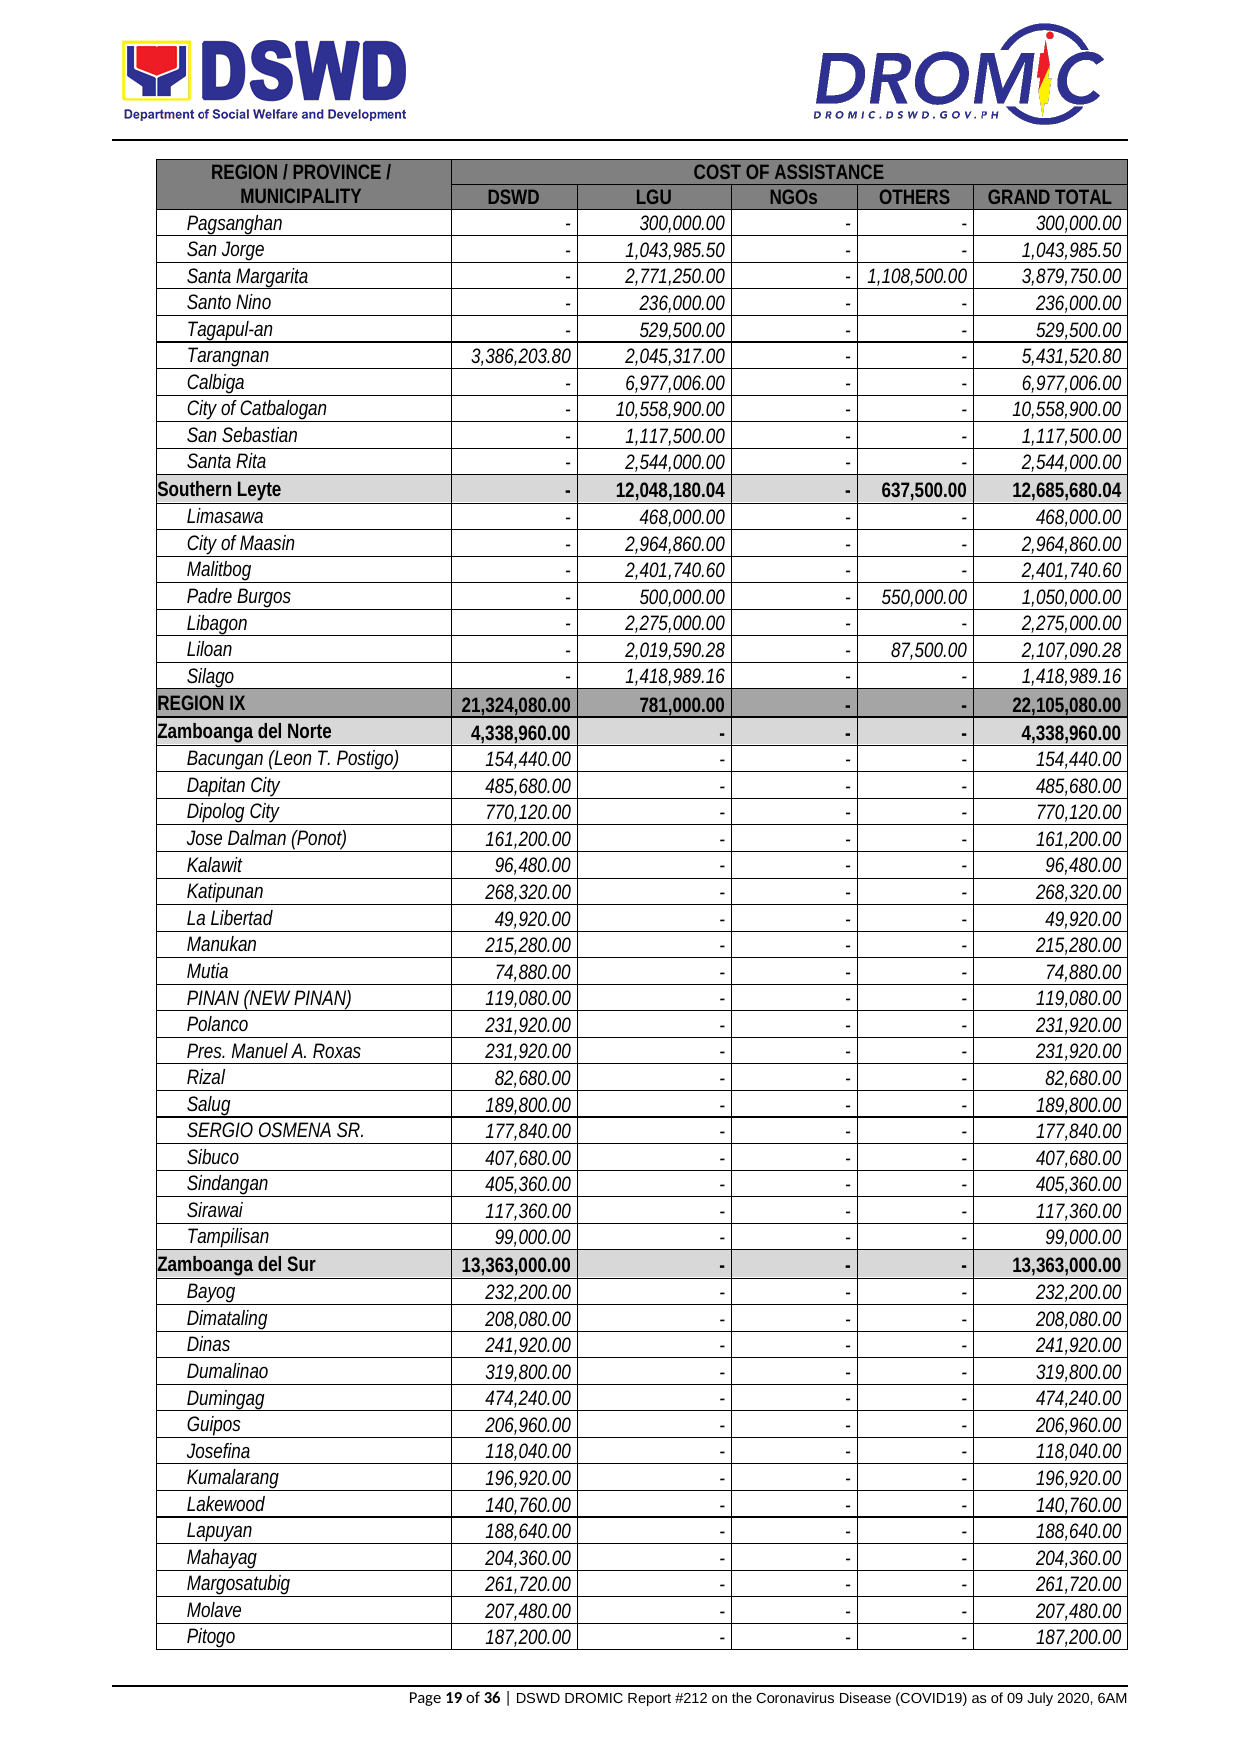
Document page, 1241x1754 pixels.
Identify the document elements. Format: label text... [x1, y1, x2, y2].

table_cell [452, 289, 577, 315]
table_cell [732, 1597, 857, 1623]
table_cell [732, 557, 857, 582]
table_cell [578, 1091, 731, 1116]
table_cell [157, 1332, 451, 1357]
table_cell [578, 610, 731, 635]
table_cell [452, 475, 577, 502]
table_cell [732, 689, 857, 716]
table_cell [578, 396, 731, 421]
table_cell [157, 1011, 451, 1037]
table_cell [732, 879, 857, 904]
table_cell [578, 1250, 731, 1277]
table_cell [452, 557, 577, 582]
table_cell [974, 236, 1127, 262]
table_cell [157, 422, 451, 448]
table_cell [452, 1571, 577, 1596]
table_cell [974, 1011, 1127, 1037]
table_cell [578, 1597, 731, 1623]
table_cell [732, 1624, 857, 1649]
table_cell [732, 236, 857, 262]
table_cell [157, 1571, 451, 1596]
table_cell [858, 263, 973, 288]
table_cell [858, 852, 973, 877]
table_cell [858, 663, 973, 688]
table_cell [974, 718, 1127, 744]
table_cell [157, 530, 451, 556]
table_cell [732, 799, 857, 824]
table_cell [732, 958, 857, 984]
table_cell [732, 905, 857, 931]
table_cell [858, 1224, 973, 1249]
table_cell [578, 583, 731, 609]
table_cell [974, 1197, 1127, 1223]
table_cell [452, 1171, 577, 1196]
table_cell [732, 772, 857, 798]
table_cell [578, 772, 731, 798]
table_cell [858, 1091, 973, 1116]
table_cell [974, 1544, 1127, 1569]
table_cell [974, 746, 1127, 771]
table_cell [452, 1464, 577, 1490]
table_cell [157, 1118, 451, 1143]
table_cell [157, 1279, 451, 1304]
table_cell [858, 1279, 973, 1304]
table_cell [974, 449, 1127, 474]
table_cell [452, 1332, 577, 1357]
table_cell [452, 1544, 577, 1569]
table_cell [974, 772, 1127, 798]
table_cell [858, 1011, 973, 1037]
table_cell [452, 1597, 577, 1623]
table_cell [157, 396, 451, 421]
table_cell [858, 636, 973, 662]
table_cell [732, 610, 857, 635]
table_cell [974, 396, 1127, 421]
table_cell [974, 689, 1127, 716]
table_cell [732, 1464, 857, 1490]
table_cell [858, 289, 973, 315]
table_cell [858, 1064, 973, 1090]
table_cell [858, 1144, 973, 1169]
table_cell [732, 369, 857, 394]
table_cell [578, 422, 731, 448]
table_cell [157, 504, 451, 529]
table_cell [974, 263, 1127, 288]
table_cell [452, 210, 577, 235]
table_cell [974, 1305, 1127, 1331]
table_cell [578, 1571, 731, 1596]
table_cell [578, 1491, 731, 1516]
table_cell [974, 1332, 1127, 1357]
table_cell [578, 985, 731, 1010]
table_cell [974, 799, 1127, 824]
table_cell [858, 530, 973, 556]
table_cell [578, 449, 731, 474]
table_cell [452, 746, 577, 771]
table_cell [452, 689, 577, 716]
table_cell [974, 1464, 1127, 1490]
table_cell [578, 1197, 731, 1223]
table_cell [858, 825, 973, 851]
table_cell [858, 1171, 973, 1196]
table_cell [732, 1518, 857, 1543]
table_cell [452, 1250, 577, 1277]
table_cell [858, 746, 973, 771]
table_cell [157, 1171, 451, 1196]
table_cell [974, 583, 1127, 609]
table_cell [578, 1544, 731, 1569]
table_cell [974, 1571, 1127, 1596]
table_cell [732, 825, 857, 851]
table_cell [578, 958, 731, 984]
table_header COST OF ASSISTANCE [452, 160, 1127, 184]
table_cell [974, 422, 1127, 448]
table_cell OTHERS [858, 185, 973, 209]
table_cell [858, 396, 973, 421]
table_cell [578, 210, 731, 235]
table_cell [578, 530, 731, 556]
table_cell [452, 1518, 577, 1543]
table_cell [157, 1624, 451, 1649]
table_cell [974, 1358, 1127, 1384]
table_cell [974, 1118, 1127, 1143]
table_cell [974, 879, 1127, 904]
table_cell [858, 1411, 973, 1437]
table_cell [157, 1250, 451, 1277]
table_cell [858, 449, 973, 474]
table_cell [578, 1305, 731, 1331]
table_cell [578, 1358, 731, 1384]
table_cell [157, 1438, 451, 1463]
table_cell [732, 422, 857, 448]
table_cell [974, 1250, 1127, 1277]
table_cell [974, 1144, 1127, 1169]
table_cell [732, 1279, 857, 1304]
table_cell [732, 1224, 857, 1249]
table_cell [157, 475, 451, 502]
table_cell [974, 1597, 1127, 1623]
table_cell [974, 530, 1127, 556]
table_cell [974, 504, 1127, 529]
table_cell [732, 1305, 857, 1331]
table_cell NGOs [732, 185, 857, 209]
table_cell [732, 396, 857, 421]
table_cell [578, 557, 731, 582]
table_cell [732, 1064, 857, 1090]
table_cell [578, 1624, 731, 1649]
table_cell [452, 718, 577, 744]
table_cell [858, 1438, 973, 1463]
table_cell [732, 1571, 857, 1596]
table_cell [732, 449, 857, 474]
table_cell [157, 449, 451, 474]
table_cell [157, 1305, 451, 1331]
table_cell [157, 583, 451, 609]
table_cell LGU [578, 185, 731, 209]
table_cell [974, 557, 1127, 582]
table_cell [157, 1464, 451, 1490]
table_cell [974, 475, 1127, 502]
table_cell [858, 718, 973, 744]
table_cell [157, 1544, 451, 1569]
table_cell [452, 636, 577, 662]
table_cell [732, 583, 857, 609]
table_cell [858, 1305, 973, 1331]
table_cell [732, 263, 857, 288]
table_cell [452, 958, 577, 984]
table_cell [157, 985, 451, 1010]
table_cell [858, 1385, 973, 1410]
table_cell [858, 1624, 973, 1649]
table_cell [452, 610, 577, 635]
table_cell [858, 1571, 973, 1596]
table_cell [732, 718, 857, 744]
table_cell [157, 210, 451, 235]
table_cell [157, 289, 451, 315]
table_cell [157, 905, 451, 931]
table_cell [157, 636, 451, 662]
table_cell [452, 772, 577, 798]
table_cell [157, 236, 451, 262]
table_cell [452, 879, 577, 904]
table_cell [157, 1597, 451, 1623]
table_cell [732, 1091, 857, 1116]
picture [112, 37, 416, 125]
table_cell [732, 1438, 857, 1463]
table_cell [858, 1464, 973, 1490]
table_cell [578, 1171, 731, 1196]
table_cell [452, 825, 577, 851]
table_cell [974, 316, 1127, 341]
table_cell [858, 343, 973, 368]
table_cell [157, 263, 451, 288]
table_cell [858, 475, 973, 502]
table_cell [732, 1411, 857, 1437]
table_cell GRAND TOTAL [974, 185, 1127, 209]
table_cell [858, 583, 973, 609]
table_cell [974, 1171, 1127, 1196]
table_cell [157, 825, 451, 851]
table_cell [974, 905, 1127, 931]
table_cell DSWD [452, 185, 577, 209]
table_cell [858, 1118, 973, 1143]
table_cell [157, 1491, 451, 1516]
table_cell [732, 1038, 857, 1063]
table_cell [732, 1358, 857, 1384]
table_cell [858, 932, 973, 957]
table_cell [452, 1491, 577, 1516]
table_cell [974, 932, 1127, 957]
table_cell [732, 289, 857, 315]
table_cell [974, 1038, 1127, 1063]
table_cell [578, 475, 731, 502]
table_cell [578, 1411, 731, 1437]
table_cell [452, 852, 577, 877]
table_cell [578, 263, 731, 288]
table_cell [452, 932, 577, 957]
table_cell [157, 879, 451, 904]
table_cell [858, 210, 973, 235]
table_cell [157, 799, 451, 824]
picture [781, 23, 1133, 125]
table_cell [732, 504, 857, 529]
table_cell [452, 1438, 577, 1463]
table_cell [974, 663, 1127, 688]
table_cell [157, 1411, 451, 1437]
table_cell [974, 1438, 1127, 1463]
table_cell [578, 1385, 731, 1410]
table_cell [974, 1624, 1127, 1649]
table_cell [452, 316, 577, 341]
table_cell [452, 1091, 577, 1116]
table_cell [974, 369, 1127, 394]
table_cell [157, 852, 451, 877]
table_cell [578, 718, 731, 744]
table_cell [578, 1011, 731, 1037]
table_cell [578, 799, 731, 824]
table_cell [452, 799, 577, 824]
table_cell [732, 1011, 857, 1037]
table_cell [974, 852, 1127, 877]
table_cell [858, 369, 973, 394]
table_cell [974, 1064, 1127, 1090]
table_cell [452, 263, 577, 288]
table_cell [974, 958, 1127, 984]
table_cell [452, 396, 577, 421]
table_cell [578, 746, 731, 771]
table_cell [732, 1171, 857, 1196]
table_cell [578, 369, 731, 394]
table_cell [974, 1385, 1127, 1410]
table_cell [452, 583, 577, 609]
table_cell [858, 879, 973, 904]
table_header REGION / PROVINCE / MUNICIPALITY [157, 160, 451, 209]
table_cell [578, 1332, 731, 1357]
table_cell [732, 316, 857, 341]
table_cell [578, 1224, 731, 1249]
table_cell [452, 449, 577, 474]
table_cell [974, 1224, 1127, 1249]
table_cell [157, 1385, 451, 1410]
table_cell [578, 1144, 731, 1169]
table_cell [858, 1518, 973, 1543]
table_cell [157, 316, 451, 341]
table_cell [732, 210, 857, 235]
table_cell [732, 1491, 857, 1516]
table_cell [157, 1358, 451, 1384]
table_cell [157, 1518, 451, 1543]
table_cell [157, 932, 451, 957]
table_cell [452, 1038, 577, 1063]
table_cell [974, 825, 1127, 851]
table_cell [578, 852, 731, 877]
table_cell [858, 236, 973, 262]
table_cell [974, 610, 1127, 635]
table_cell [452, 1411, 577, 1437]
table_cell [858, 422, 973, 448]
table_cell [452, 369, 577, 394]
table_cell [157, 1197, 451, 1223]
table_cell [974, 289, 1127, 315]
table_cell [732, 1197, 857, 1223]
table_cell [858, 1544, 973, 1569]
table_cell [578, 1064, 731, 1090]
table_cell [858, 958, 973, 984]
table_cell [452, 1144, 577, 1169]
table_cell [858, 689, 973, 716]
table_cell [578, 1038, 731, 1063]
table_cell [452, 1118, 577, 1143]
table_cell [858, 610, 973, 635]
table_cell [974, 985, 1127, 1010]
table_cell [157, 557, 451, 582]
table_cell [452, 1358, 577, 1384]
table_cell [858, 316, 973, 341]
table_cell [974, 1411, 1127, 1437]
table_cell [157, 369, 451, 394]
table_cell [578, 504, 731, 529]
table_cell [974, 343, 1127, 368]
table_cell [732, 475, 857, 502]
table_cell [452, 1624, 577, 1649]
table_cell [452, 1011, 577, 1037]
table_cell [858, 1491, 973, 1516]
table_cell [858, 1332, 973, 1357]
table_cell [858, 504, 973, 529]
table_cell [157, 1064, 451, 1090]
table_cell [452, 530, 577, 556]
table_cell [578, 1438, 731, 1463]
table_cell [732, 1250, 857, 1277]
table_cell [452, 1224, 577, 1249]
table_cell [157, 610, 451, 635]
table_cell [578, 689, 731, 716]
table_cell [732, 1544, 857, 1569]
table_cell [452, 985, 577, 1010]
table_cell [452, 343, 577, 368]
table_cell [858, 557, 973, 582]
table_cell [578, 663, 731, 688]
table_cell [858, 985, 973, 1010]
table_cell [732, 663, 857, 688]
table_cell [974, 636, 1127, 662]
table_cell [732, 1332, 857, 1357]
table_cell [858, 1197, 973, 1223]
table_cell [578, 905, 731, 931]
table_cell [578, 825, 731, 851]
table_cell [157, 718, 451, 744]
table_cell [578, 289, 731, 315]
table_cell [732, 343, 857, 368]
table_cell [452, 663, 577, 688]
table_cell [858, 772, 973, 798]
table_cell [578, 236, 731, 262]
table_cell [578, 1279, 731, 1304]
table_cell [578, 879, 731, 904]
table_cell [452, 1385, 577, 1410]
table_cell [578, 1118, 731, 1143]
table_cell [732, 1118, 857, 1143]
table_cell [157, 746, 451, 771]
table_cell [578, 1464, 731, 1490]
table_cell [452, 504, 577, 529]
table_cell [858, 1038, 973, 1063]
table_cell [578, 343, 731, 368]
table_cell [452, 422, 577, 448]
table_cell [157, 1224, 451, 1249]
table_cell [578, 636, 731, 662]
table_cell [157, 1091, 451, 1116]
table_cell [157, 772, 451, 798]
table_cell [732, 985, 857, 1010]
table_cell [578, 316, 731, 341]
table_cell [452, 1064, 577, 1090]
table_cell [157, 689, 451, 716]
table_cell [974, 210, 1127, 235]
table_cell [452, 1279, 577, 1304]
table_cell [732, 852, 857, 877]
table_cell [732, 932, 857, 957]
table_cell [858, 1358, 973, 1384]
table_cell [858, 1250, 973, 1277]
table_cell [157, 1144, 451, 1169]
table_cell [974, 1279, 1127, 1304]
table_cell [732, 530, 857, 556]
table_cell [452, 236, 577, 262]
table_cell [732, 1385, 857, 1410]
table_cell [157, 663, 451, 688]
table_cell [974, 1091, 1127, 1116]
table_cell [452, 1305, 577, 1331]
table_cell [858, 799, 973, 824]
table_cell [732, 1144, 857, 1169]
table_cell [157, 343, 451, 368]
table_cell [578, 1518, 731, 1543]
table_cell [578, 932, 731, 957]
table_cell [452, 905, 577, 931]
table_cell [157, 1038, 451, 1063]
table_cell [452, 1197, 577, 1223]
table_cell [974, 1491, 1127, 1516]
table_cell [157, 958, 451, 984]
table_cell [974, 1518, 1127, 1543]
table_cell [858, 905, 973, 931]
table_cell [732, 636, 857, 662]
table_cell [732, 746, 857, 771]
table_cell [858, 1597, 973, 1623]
